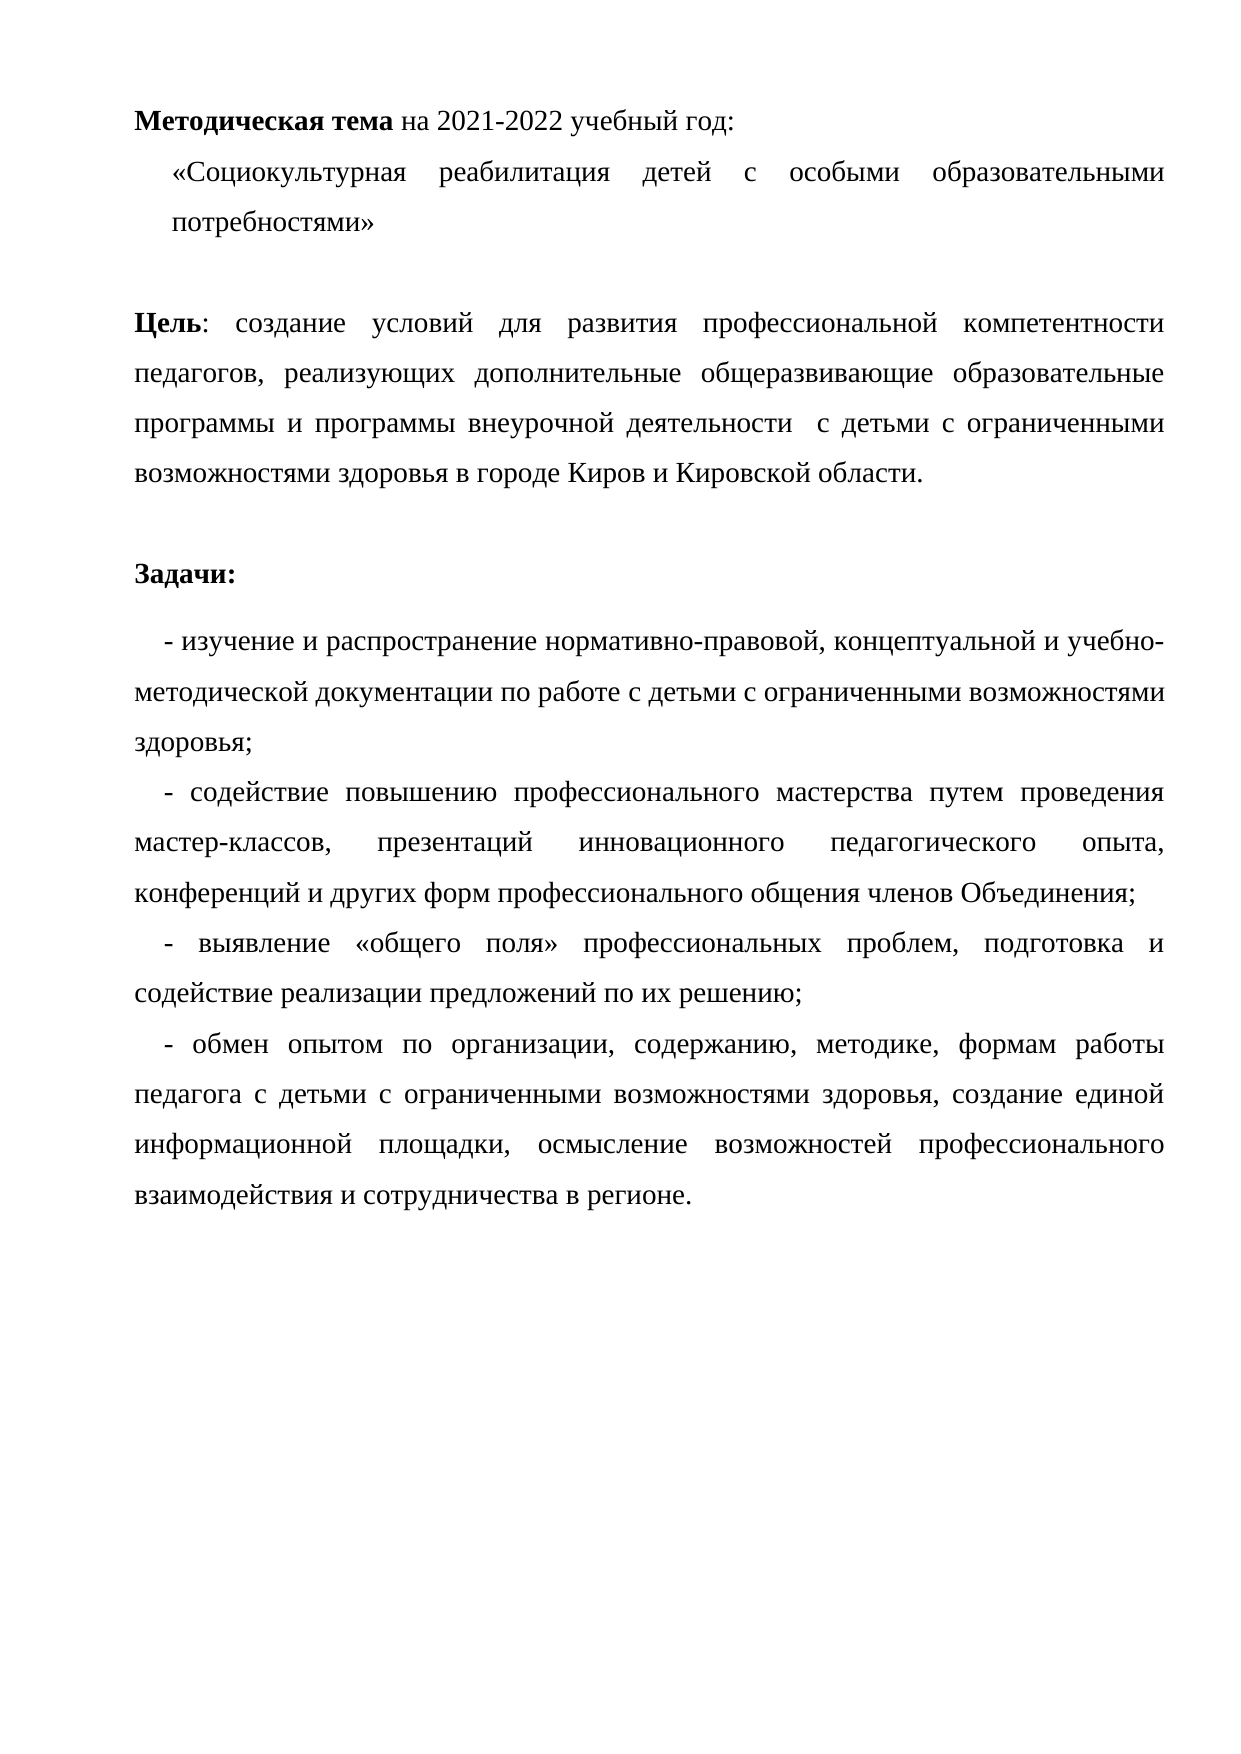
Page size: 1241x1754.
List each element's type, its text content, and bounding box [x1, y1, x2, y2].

text Методическая тема на 2021-2022 учебный год: [134, 103, 1165, 137]
list «Социокультурная реабилитация детей с особыми образовательными потребностями» [172, 154, 1165, 238]
list - выявление «общего поля» профессиональных проблем, подготовка и содействие реализации предложений по их решению; [134, 925, 1165, 1009]
list - содействие повышению профессионального мастерства путем проведения мастер-классов, презентаций инновационного педагогического опыта, конференций и других форм профессионального общения членов Объединения; [134, 774, 1165, 908]
text Задачи: [134, 556, 1165, 590]
list - изучение и распространение нормативно-правовой, концептуальной и учебно-методической документации по работе с детьми с ограниченными возможностями здоровья; [134, 623, 1165, 757]
list - обмен опытом по организации, содержанию, методике, формам работы педагога с детьми с ограниченными возможностями здоровья, создание единой информационной площадки, осмысление возможностей профессионального взаимодействия и сотрудничества в регионе. [134, 1026, 1165, 1210]
list Цель: создание условий для развития профессиональной компетентности педагогов, реализующих дополнительные общеразвивающие образовательные программы и программы внеурочной деятельности с детьми с ограниченными возможностями здоровья в городе Киров и Кировской области. [134, 305, 1165, 489]
